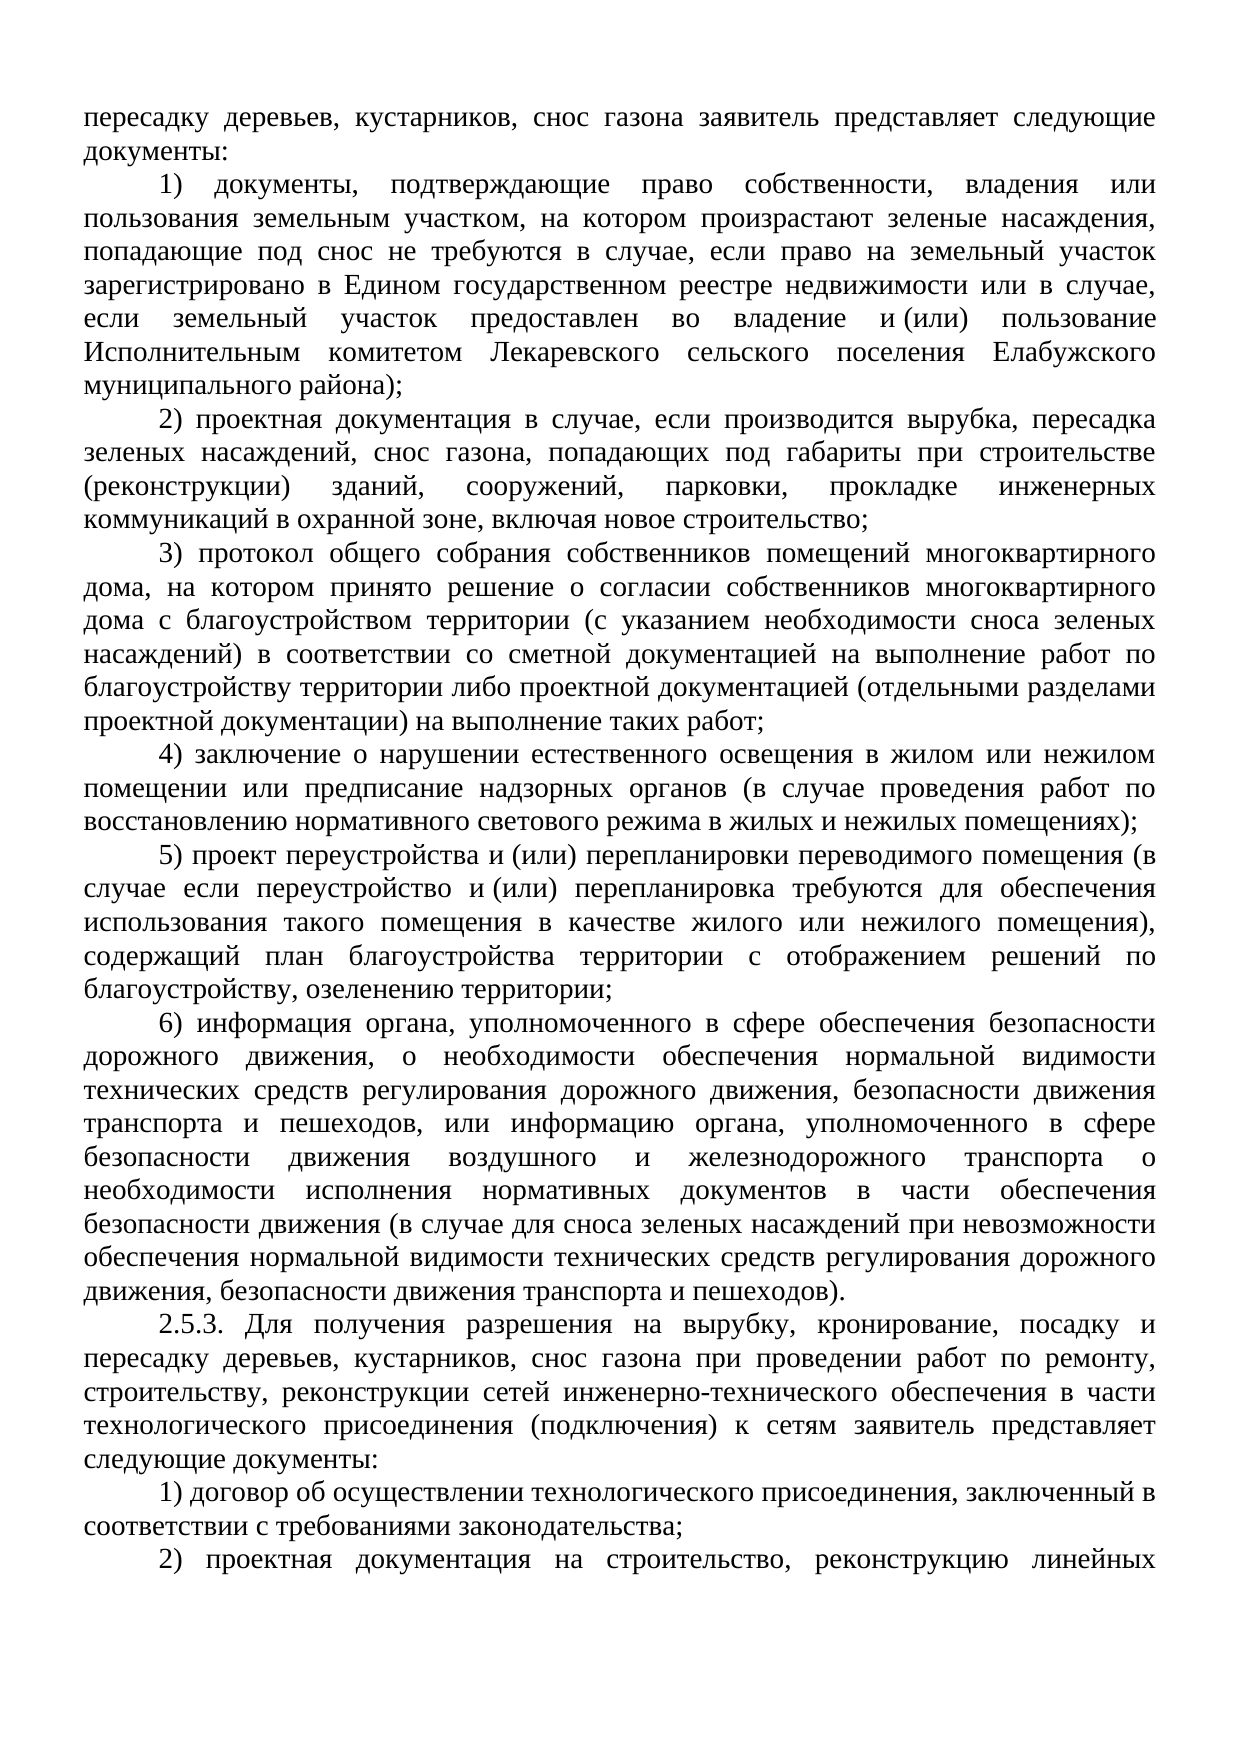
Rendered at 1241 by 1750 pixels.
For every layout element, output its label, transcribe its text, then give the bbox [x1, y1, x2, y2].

text 6) информация органа, уполномоченного в сфере обеспечения безопасности дорожного движения, о необходимости обеспечения нормальной видимости технических средств регулирования дорожного движения, безопасности движения транспорта и пешеходов, или информацию органа, уполномоченного в сфере безопасности движения воздушного и железнодорожного транспорта о необходимости исполнения нормативных документов в части обеспечения безопасности движения (в случае для сноса зеленых насаждений при невозможности обеспечения нормальной видимости технических средств регулирования дорожного движения, безопасности движения транспорта и пешеходов). [83, 1005, 1157, 1307]
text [83, 1541, 1157, 1575]
text 1) договор об осуществлении технологического присоединения, заключенный в соответствии с требованиями законодательства; [83, 1474, 1157, 1541]
text 2.5.3. Для получения разрешения на вырубку, кронирование, посадку и пересадку деревьев, кустарников, снос газона при проведении работ по ремонту, строительству, реконструкции сетей инженерно-технического обеспечения в части технологического присоединения (подключения) к сетям заявитель представляет следующие документы: [83, 1307, 1157, 1474]
text 2) проектная документация в случае, если производится вырубка, пересадка зеленых насаждений, снос газона, попадающих под габариты при строительстве (реконструкции) зданий, сооружений, парковки, прокладке инженерных коммуникаций в охранной зоне, включая новое строительство; [83, 401, 1157, 535]
text 4) заключение о нарушении естественного освещения в жилом или нежилом помещении или предписание надзорных органов (в случае проведения работ по восстановлению нормативного светового режима в жилых и нежилых помещениях); [83, 736, 1157, 837]
text 1) документы, подтверждающие право собственности, владения или пользования земельным участком, на котором произрастают зеленые насаждения, попадающие под снос не требуются в случае, если право на земельный участок зарегистрировано в Едином государственном реестре недвижимости или в случае, если земельный участок предоставлен во владение и (или) пользование Исполнительным комитетом Лекаревского сельского поселения Елабужского муниципального района); [83, 166, 1157, 401]
text 5) проект переустройства и (или) перепланировки переводимого помещения (в случае если переустройство и (или) перепланировка требуются для обеспечения использования такого помещения в качестве жилого или нежилого помещения), содержащий план благоустройства территории с отображением решений по благоустройству, озеленению территории; [83, 837, 1157, 1005]
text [83, 99, 1157, 166]
text 3) протокол общего собрания собственников помещений многоквартирного дома, на котором принято решение о согласии собственников многоквартирного дома с благоустройством территории (с указанием необходимости сноса зеленых насаждений) в соответствии со сметной документацией на выполнение работ по благоустройству территории либо проектной документацией (отдельными разделами проектной документации) на выполнение таких работ; [83, 535, 1157, 736]
